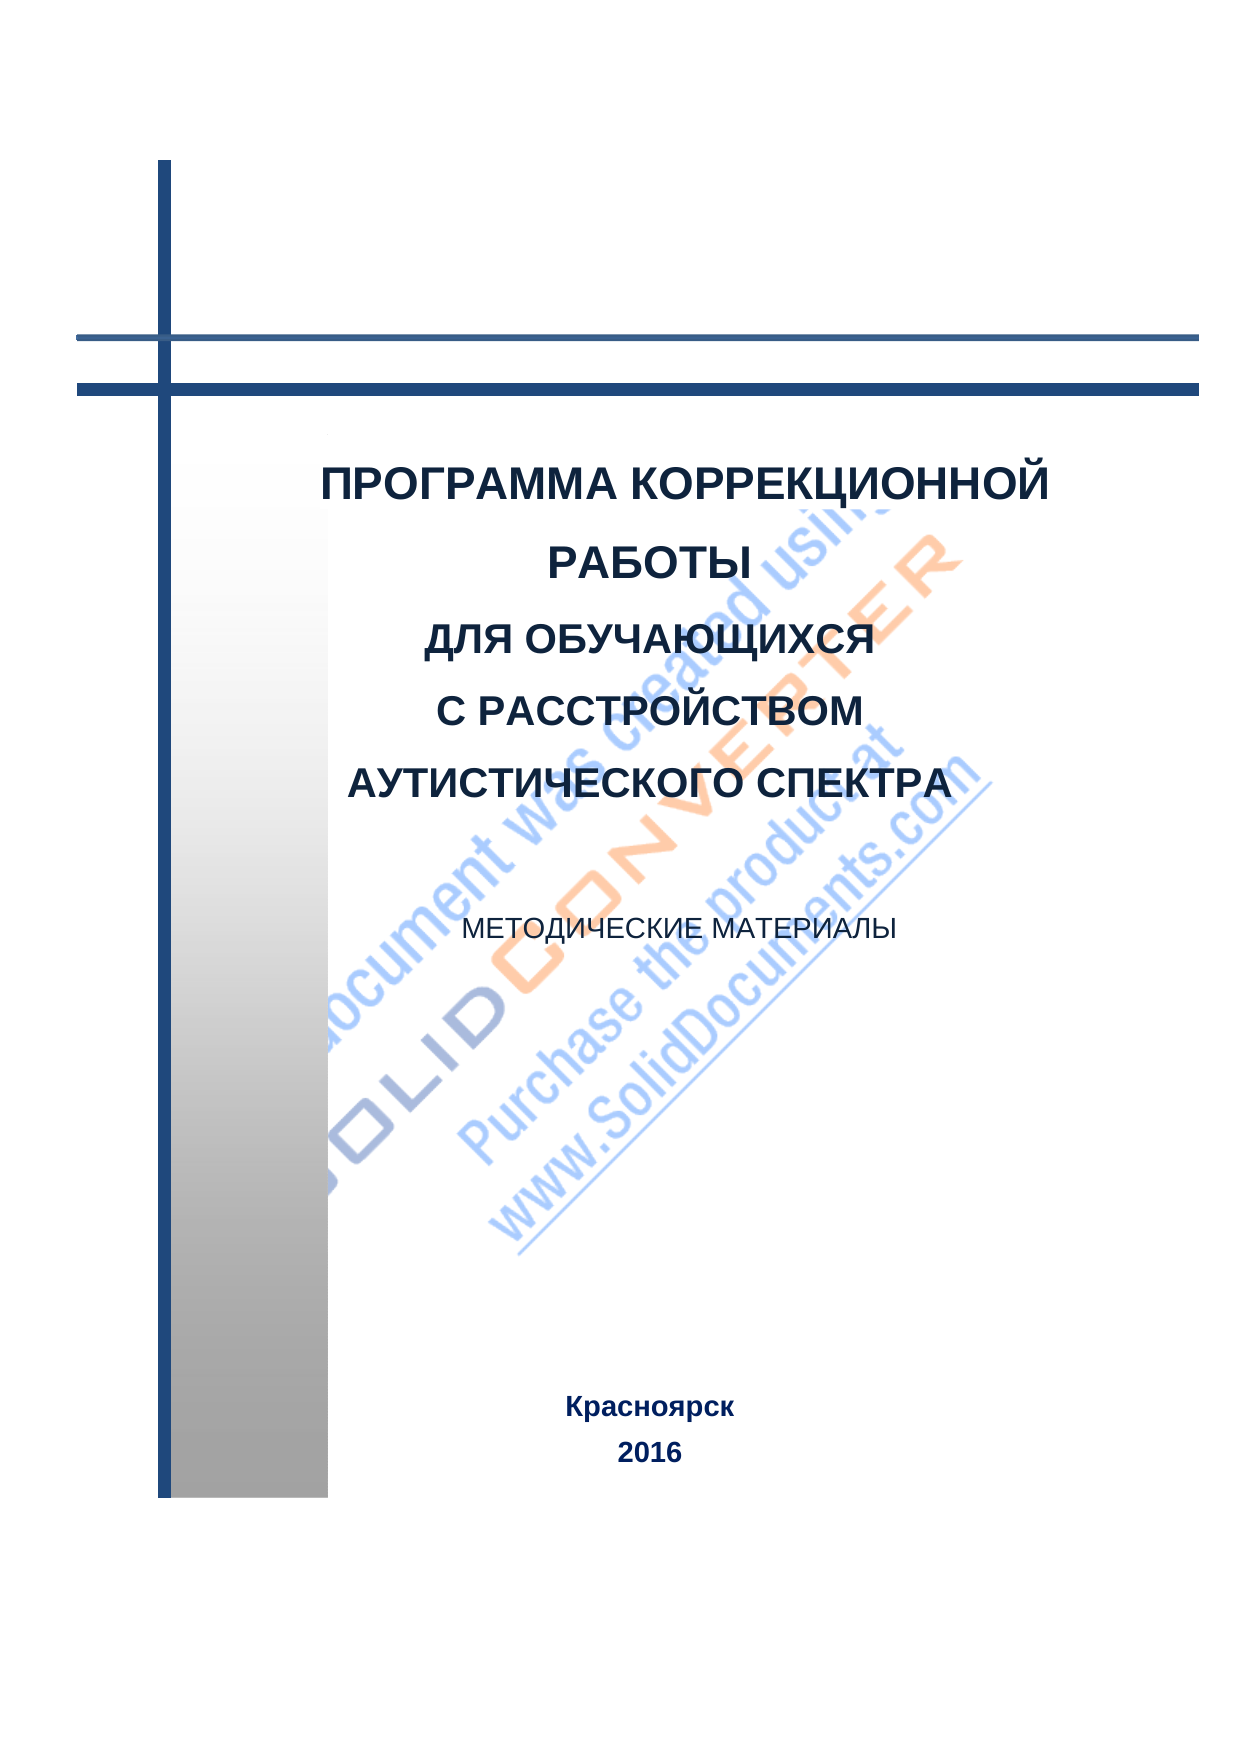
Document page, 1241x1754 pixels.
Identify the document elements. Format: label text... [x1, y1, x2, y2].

text МЕТОДИЧЕСКИЕ МАТЕРИАЛЫ [461, 911, 1211, 945]
picture [171, 434, 1055, 1498]
subtitle Красноярск 2016 [565, 1389, 734, 1468]
text АУТИСТИЧЕСКОГО СПЕКТРА [347, 758, 1211, 806]
text ПРОГРАММА КОРРЕКЦИОННОЙ [320, 457, 1211, 509]
text ДЛЯ ОБУЧАЮЩИХСЯ С РАССТРОЙСТВОМ [424, 614, 876, 734]
text РАБОТЫ [423, 536, 876, 588]
